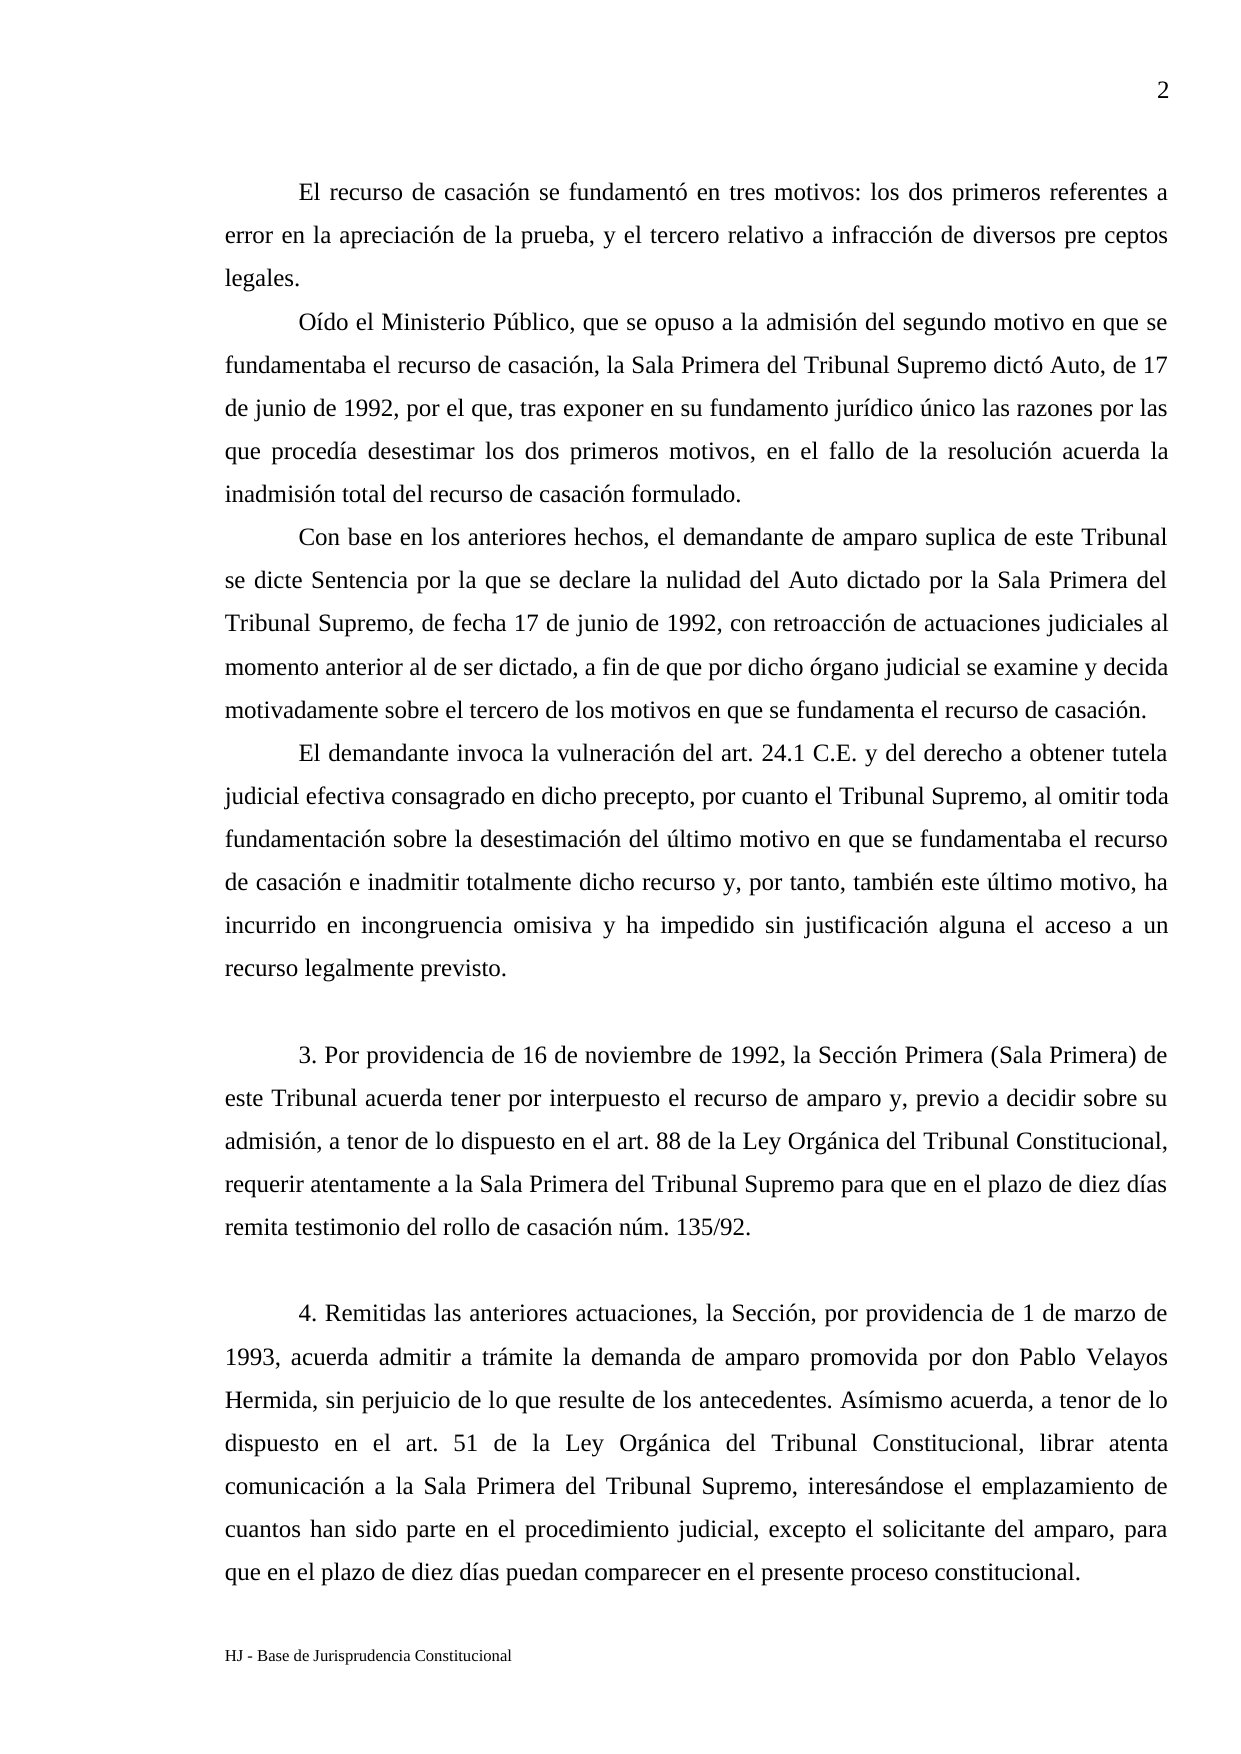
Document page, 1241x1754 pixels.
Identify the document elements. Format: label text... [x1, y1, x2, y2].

text Con base en los anteriores hechos, el demandante de amparo suplica de este Tribunal se dicte Sentencia por la que se declare la nulidad del Auto dictado por la Sala Primera del Tribunal Supremo, de fecha 17 de junio de 1992, con retroacción de actuaciones judiciales al momento anterior al de ser dictado, a fin de que por dicho órgano judicial se examine y decida motivadamente sobre el tercero de los motivos en que se fundamenta el recurso de casación. [224, 522, 1169, 723]
text Oído el Ministerio Público, que se opuso a la admisión del segundo motivo en que se fundamentaba el recurso de casación, la Sala Primera del Tribunal Supremo dictó Auto, de 17 de junio de 1992, por el que, tras exponer en su fundamento jurídico único las razones por las que procedía desestimar los dos primeros motivos, en el fallo de la resolución acuerda la inadmisión total del recurso de casación formulado. [224, 307, 1169, 508]
text El demandante invoca la vulneración del art. 24.1 C.E. y del derecho a obtener tutela judicial efectiva consagrado en dicho precepto, por cuanto el Tribunal Supremo, al omitir toda fundamentación sobre la desestimación del último motivo en que se fundamentaba el recurso de casación e inadmitir totalmente dicho recurso y, por tanto, también este último motivo, ha incurrido en incongruencia omisiva y ha impedido sin justificación alguna el acceso a un recurso legalmente previsto. [224, 738, 1169, 982]
text 3. Por providencia de 16 de noviembre de 1992, la Sección Primera (Sala Primera) de este Tribunal acuerda tener por interpuesto el recurso de amparo y, previo a decidir sobre su admisión, a tenor de lo dispuesto en el art. 88 de la Ley Orgánica del Tribunal Constitucional, requerir atentamente a la Sala Primera del Tribunal Supremo para que en el plazo de diez días remita testimonio del rollo de casación núm. 135/92. [224, 1040, 1169, 1241]
text 4. Remitidas las anteriores actuaciones, la Sección, por providencia de 1 de marzo de 1993, acuerda admitir a trámite la demanda de amparo promovida por don Pablo Velayos Hermida, sin perjuicio de lo que resulte de los antecedentes. Asímismo acuerda, a tenor de lo dispuesto en el art. 51 de la Ley Orgánica del Tribunal Constitucional, librar atenta comunicación a la Sala Primera del Tribunal Supremo, interesándose el emplazamiento de cuantos han sido parte en el procedimiento judicial, excepto el solicitante del amparo, para que en el plazo de diez días puedan comparecer en el presente proceso constitucional. [224, 1298, 1169, 1586]
text El recurso de casación se fundamentó en tres motivos: los dos primeros referentes a error en la apreciación de la prueba, y el tercero relativo a infracción de diversos pre ceptos legales. [224, 177, 1169, 292]
